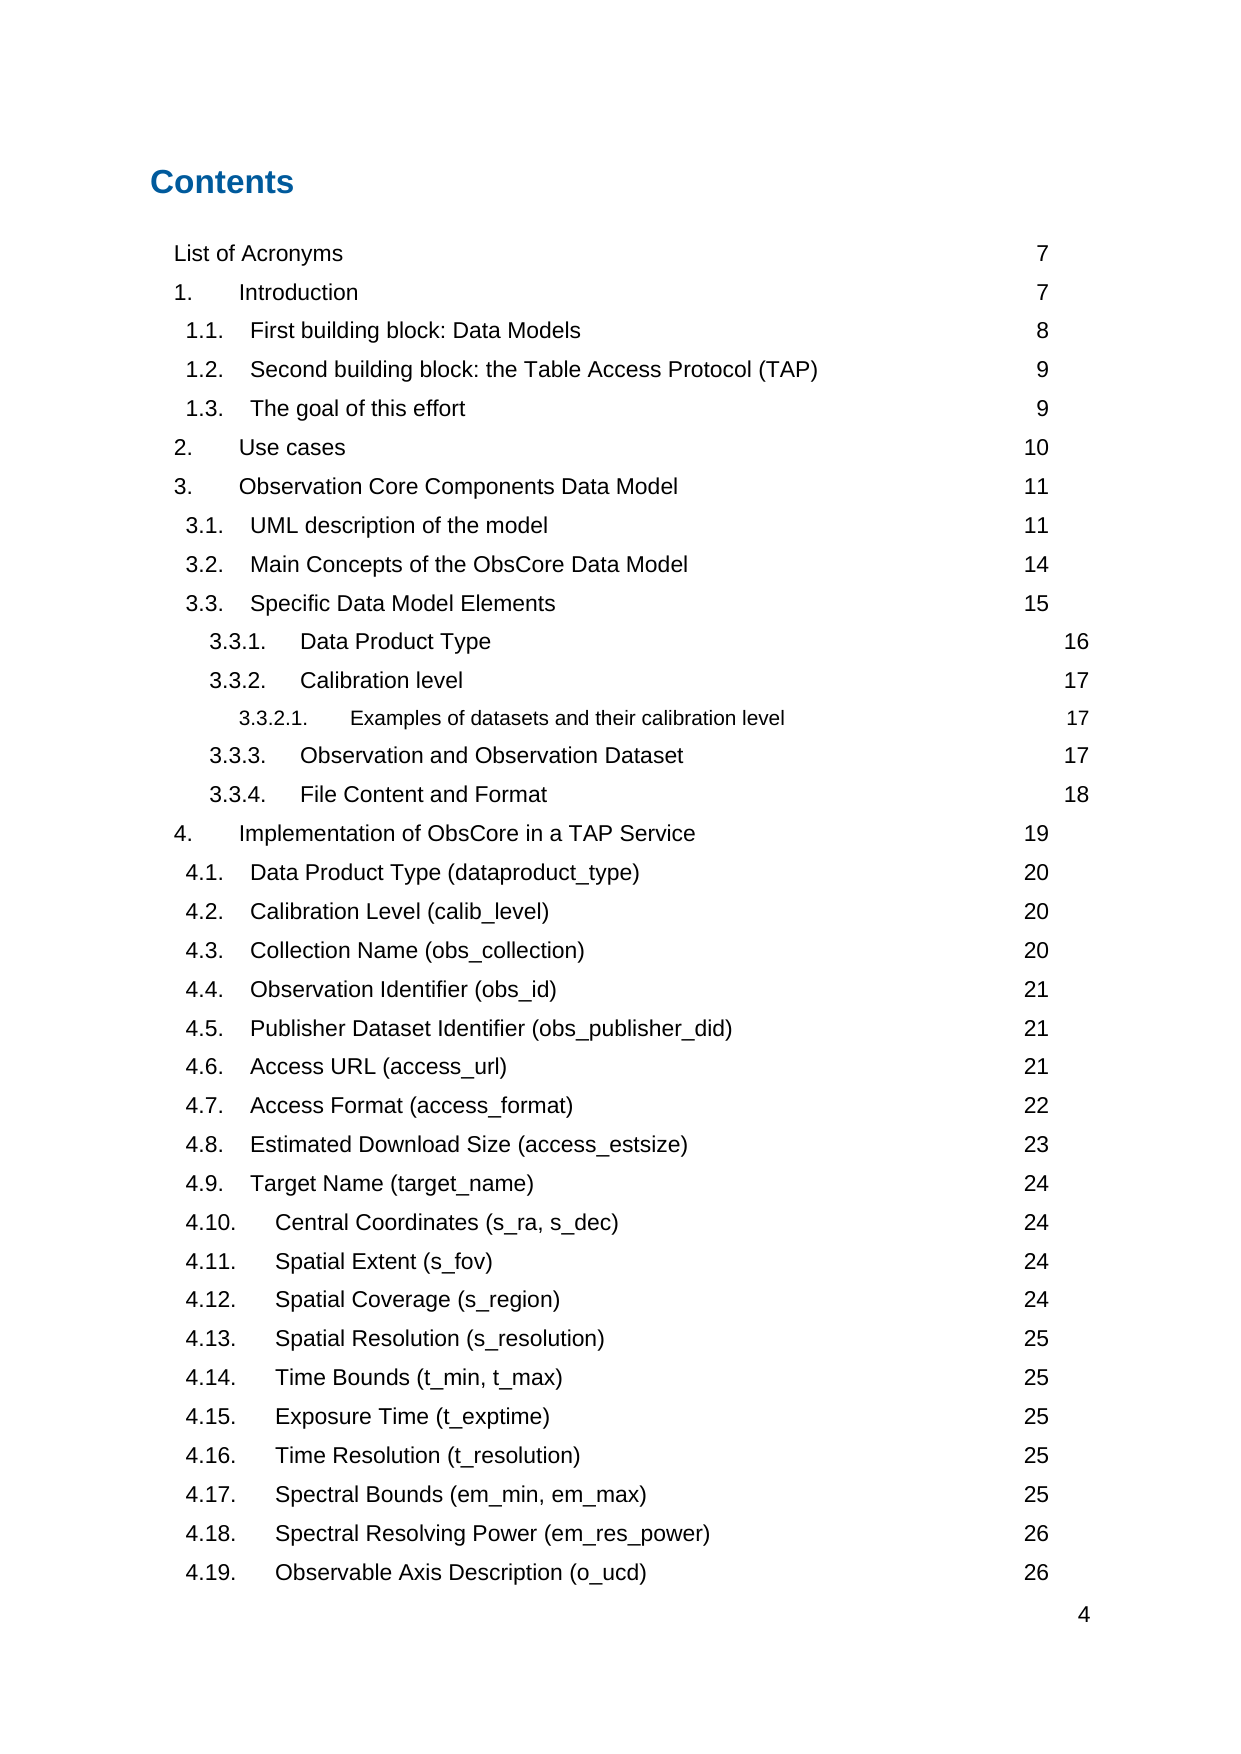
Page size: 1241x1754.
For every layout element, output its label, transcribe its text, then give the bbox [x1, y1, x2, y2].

text 4.16. Time Resolution (t_resolution) 25 [185, 1442, 1090, 1468]
text 3.1. UML description of the model 11 [185, 512, 1090, 538]
text 3.2. Main Concepts of the ObsCore Data Model 14 [185, 551, 1090, 577]
text 4.13. Spatial Resolution (s_resolution) 25 [185, 1325, 1090, 1352]
text 4.9. Target Name (target_name) 24 [185, 1170, 1090, 1196]
text 4.17. Spectral Bounds (em_min, em_max) 25 [185, 1481, 1090, 1507]
text 4.14. Time Bounds (t_min, t_max) 25 [185, 1364, 1090, 1391]
text 4.19. Observable Axis Description (o_ucd) 26 [185, 1558, 1090, 1585]
text 3. Observation Core Components Data Model 11 [174, 473, 1090, 499]
text 4.12. Spatial Coverage (s_region) 24 [185, 1286, 1090, 1313]
text 4.2. Calibration Level (calib_level) 20 [185, 898, 1090, 924]
text 1.3. The goal of this effort 9 [185, 395, 1090, 422]
text 1. Introduction 7 [174, 279, 1090, 305]
text 3.3.2.1. Examples of datasets and their calibration level 17 [239, 706, 1090, 730]
text 4.7. Access Format (access_format) 22 [185, 1092, 1090, 1118]
text This work has been partly funded by Euro-VO ICE and CoSADiE projects that we acknowledge here. SSC XMM Catalog service supported the implementation of the SAADA version of ObsTAP at Strasbourg Observatory as well as the TapHandle application. The US-VAO project contributed to developing this specification and prototyping the use of ObsTAP in the VAO portal. The CANFAR project also contributed for the reference implementation of ObsTAP at CADC, Victoria, which serves a large and diverse set of data collections.Contents [150, 162, 1090, 227]
text 4. Implementation of ObsCore in a TAP Service 19 [174, 820, 1090, 847]
text 3.3.3. Observation and Observation Dataset 17 [209, 742, 1090, 769]
text 4.6. Access URL (access_url) 21 [185, 1053, 1090, 1080]
text List of Acronyms 7 [174, 240, 1090, 266]
text 4.5. Publisher Dataset Identifier (obs_publisher_did) 21 [185, 1014, 1090, 1041]
text 4.1. Data Product Type (dataproduct_type) 20 [185, 859, 1090, 885]
text 4.15. Exposure Time (t_exptime) 25 [185, 1403, 1090, 1429]
text 4.18. Spectral Resolving Power (em_res_power) 26 [185, 1519, 1090, 1546]
text 3.3.1. Data Product Type 16 [209, 628, 1090, 655]
text 4.11. Spatial Extent (s_fov) 24 [185, 1248, 1090, 1274]
text 1.1. First building block: Data Models 8 [185, 317, 1090, 344]
text 4.10. Central Coordinates (s_ra, s_dec) 24 [185, 1209, 1090, 1235]
text 4.8. Estimated Download Size (access_estsize) 23 [185, 1131, 1090, 1157]
text 1.2. Second building block: the Table Access Protocol (TAP) 9 [185, 356, 1090, 383]
text 3.3. Specific Data Model Elements 15 [185, 589, 1090, 616]
text 3.3.4. File Content and Format 18 [209, 781, 1090, 808]
text 4.4. Observation Identifier (obs_id) 21 [185, 976, 1090, 1002]
text 2. Use cases 10 [174, 434, 1090, 460]
text 4.3. Collection Name (obs_collection) 20 [185, 937, 1090, 963]
text 3.3.2. Calibration level 17 [209, 667, 1090, 693]
